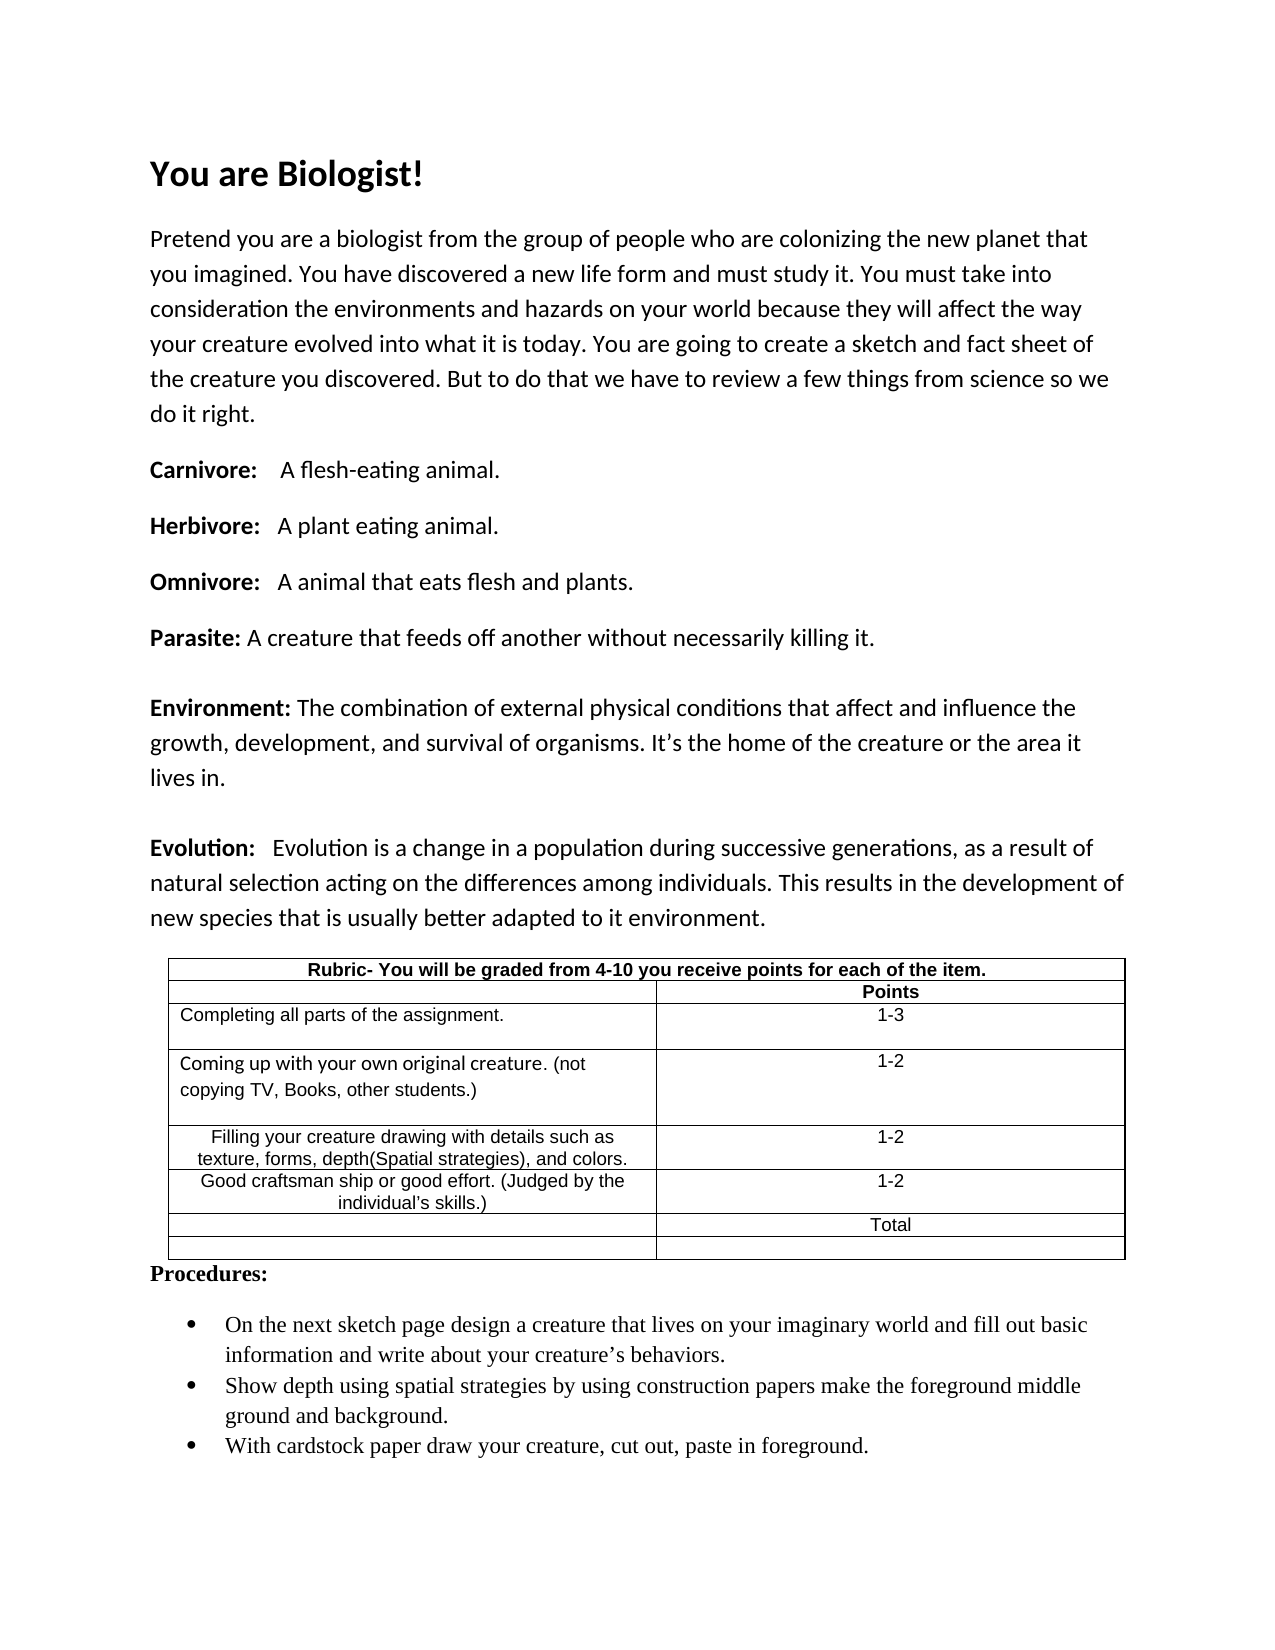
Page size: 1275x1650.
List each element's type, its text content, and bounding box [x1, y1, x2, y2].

table_cell [169, 981, 656, 1003]
text Omnivore: A animal that eats flesh and plants. [150, 566, 1125, 597]
table_cell 1-2 [657, 1050, 1124, 1125]
table_cell 1-3 [657, 1004, 1124, 1049]
text You are Biologist! [150, 150, 1125, 196]
table_cell Coming up with your own original creature. (not copying TV, Books, other students.) [169, 1050, 656, 1125]
text Procedures: [150, 1260, 1125, 1287]
table_cell Total [657, 1214, 1124, 1236]
table_cell Filling your creature drawing with details such as texture, forms, depth(Spatial strategies), and colors. [169, 1126, 656, 1169]
text Parasite: A creature that feeds off another without necessarily killing it. Environment: The combination of external physical conditions that affect and influence the growth, development, and survival of organisms. It’s the home of the creature or the area it lives in. Evolution: Evolution is a change in a population during successive generations, as a result of natural selection acting on the differences among individuals. This results in the development of new species that is usually better adapted to it environment. [150, 622, 1125, 932]
table_header Rubric- You will be graded from 4-10 you receive points for each of the item. [169, 959, 1124, 980]
list With cardstock paper draw your creature, cut out, paste in foreground. [187, 1432, 1125, 1458]
text Carnivore: A flesh-eating animal. [150, 454, 1125, 485]
table_cell 1-2 [657, 1170, 1124, 1213]
text Herbivore: A plant eating animal. [150, 510, 1125, 541]
table_cell [169, 1237, 656, 1259]
list On the next sketch page design a creature that lives on your imaginary world and fill out basic information and write about your creature’s behaviors. [187, 1311, 1125, 1368]
table_cell Points [657, 981, 1124, 1003]
table_cell Good craftsman ship or good effort. (Judged by the individual’s skills.) [169, 1170, 656, 1213]
text Pretend you are a biologist from the group of people who are colonizing the new planet that you imagined. You have discovered a new life form and must study it. You must take into consideration the environments and hazards on your world because they will affect the way your creature evolved into what it is today. You are going to create a sketch and fact sheet of the creature you discovered. But to do that we have to review a few things from science so we do it right. [150, 223, 1125, 429]
table_cell [657, 1237, 1124, 1259]
table_cell Completing all parts of the assignment. [169, 1004, 656, 1049]
table_cell 1-2 [657, 1126, 1124, 1169]
list Show depth using spatial strategies by using construction papers make the foreground middle ground and background. [187, 1372, 1125, 1428]
table_cell [169, 1214, 656, 1236]
